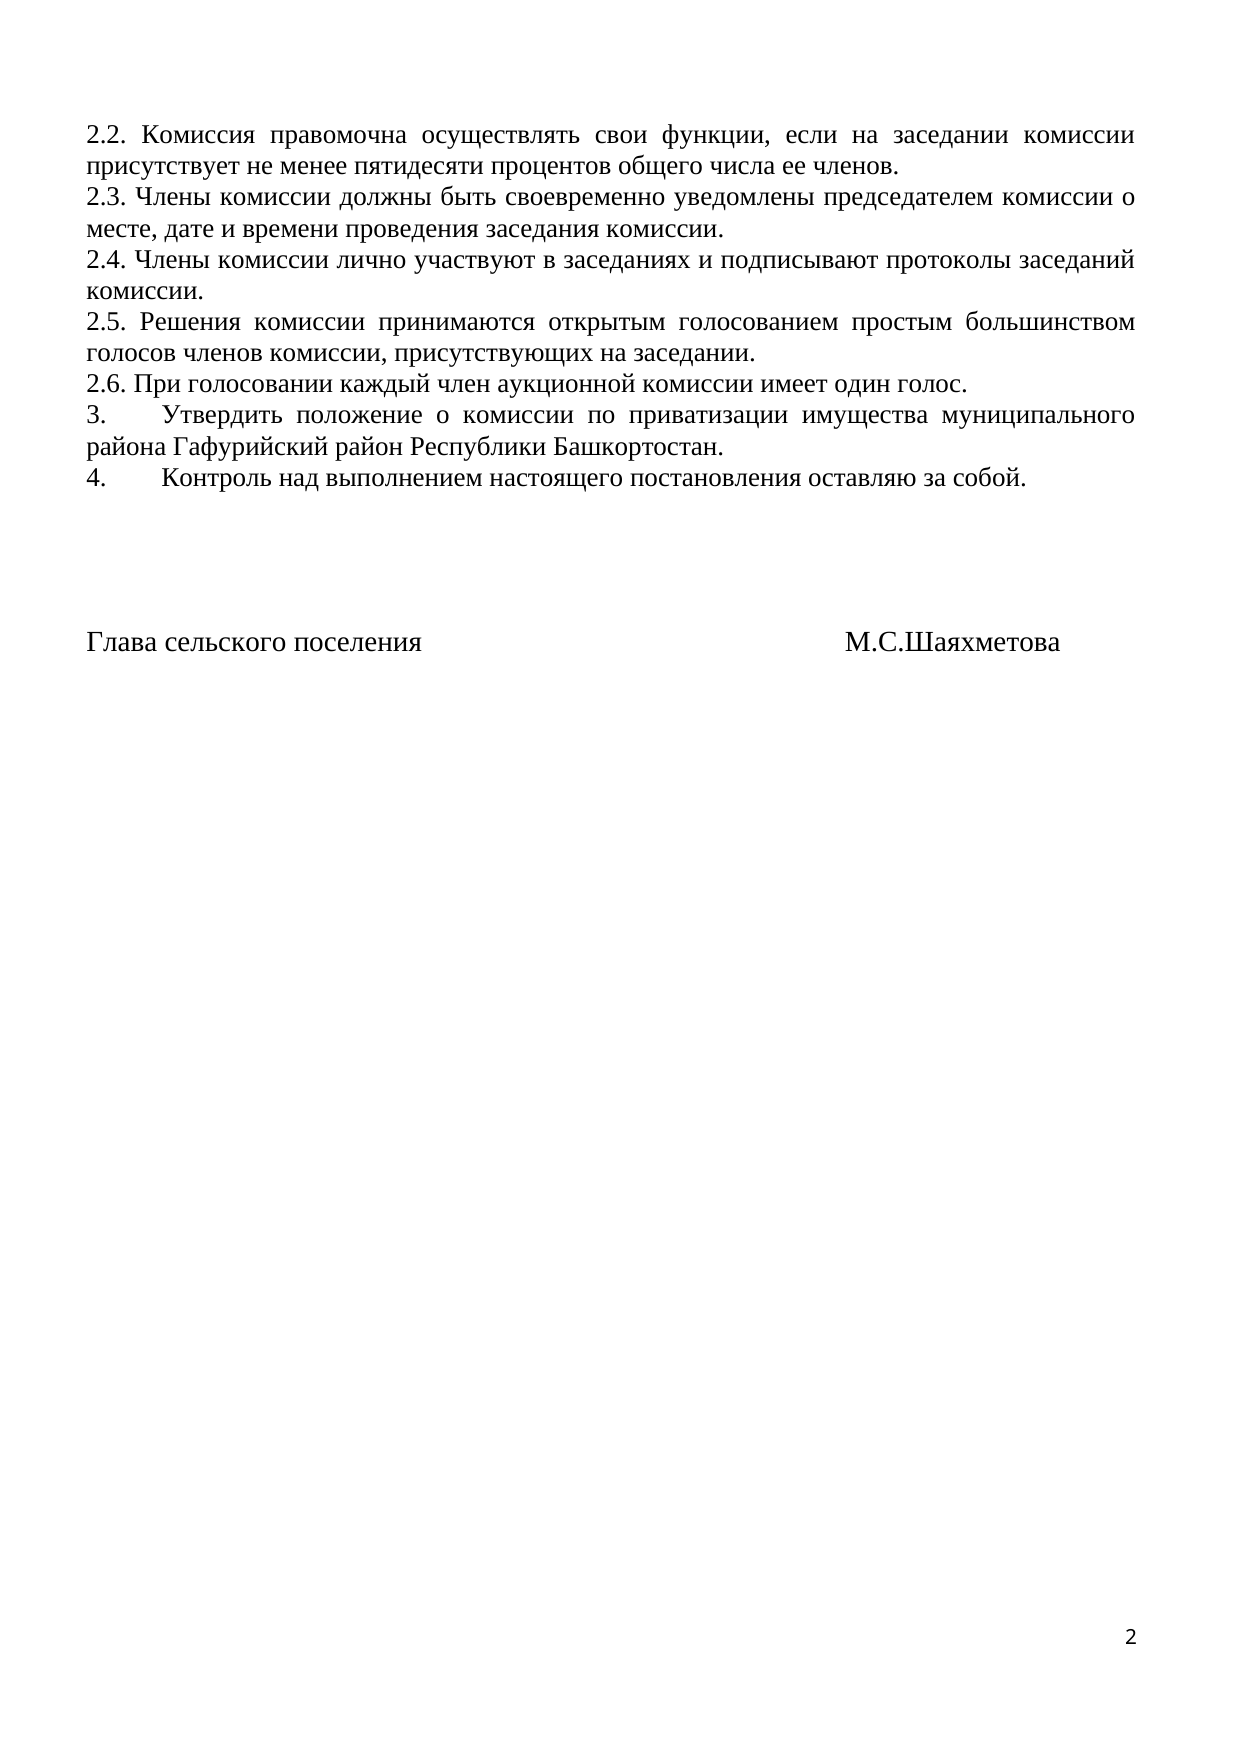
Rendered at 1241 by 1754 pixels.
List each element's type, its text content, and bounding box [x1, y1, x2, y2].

text 2.6. При голосовании каждый член аукционной комиссии имеет один голос. [86, 367, 1137, 398]
text Глава сельского поселения М.С.Шаяхметова [86, 624, 1137, 657]
list Контроль над выполнением настоящего постановления оставляю за собой. [86, 461, 1137, 492]
list Утвердить положение о комиссии по приватизации имущества муниципального района Гафурийский район Республики Башкортостан. [86, 398, 1137, 461]
text 2.5. Решения комиссии принимаются открытым голосованием простым большинством голосов членов комиссии, присутствующих на заседании. [86, 305, 1137, 367]
text 2.4. Члены комиссии лично участвуют в заседаниях и подписывают протоколы заседаний комиссии. [86, 243, 1137, 305]
text 2.3. Члены комиссии должны быть своевременно уведомлены председателем комиссии о месте, дате и времени проведения заседания комиссии. [86, 181, 1137, 243]
text 2.2. Комиссия правомочна осуществлять свои функции, если на заседании комиссии присутствует не менее пятидесяти процентов общего числа ее членов. [86, 118, 1137, 181]
